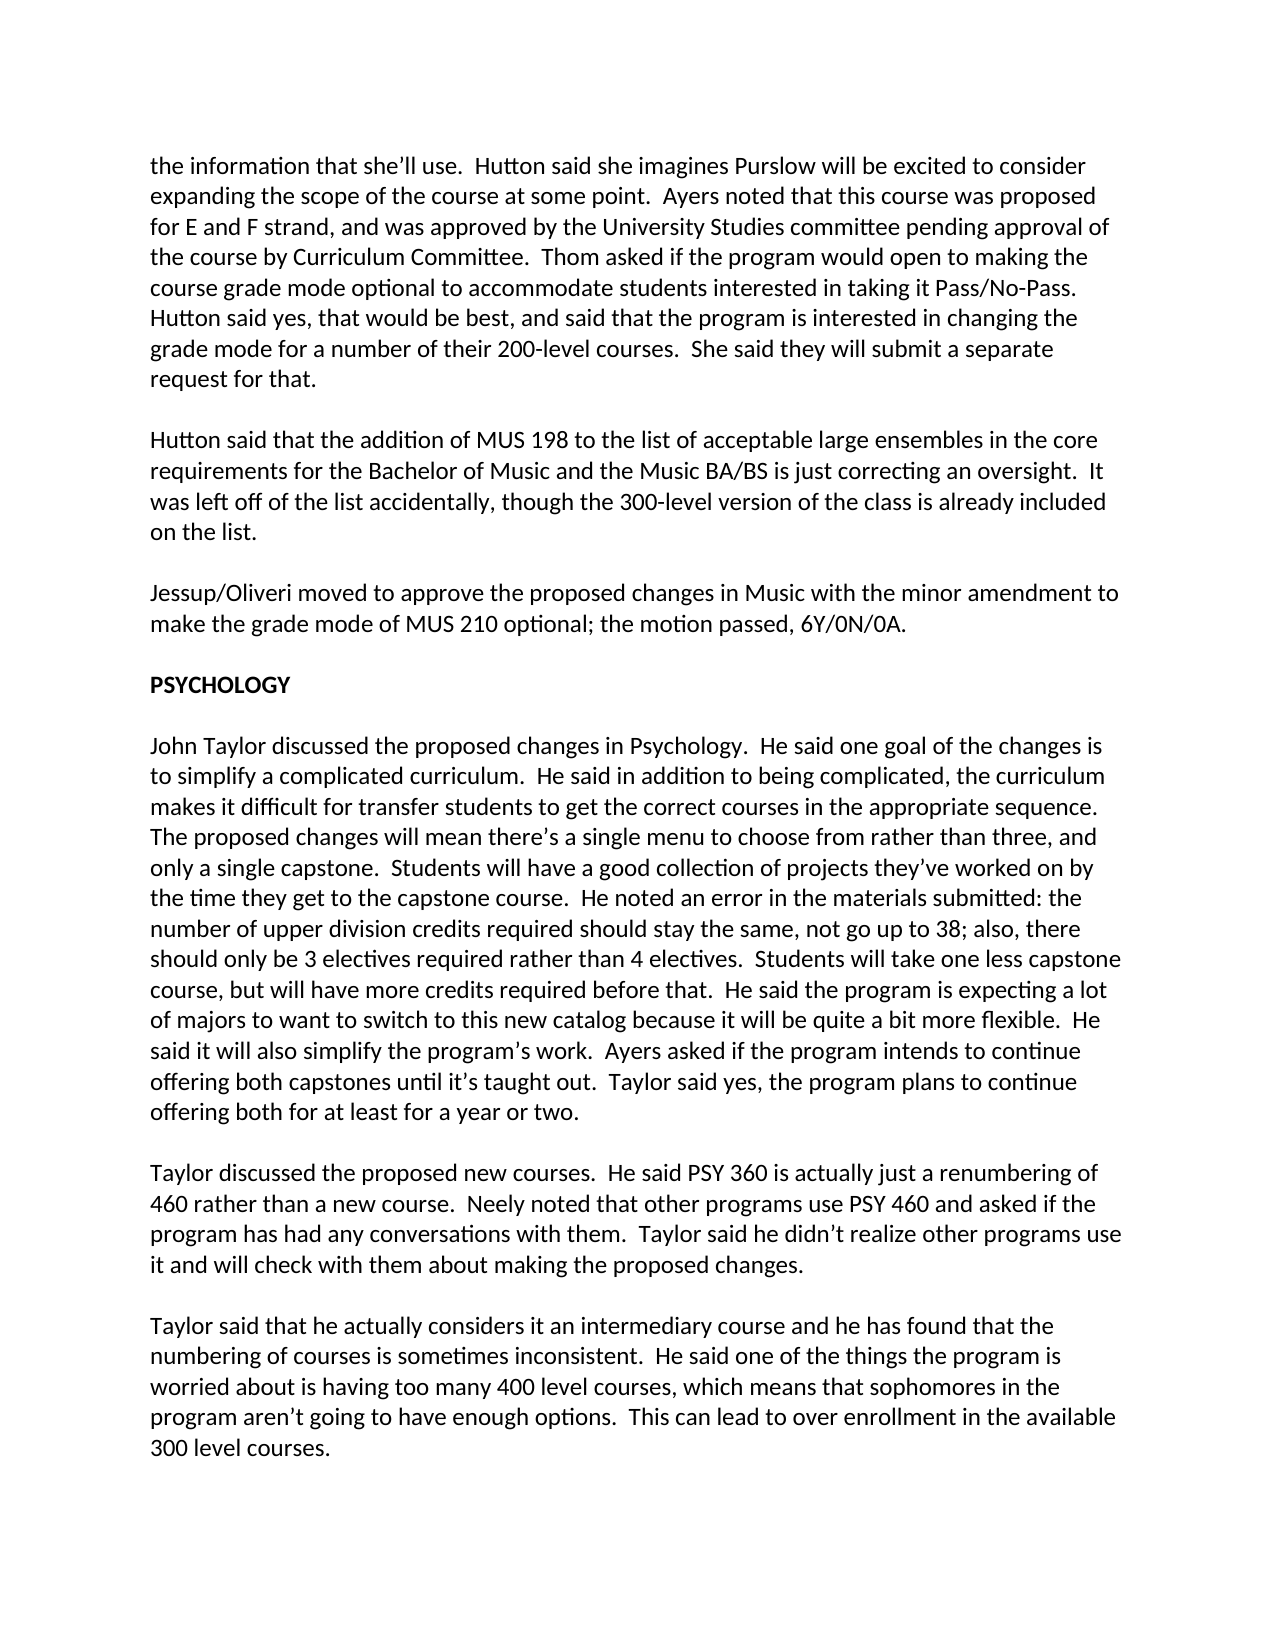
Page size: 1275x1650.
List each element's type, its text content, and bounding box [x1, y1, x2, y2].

text PSYCHOLOGY [150, 669, 1125, 699]
text Taylor discussed the proposed new courses. He said PSY 360 is actually just a renumbering of 460 rather than a new course. Neely noted that other programs use PSY 460 and asked if the program has had any conversations with them. Taylor said he didn’t realize other programs use it and will check with them about making the proposed changes. [150, 1157, 1125, 1279]
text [150, 150, 1125, 394]
text Hutton said that the addition of MUS 198 to the list of acceptable large ensembles in the core requirements for the Bachelor of Music and the Music BA/BS is just correcting an oversight. It was left off of the list accidentally, though the 300-level version of the class is already included on the list. [150, 425, 1125, 547]
text Jessup/Oliveri moved to approve the proposed changes in Music with the minor amendment to make the grade mode of MUS 210 optional; the motion passed, 6Y/0N/0A. [150, 577, 1125, 638]
text Taylor said that he actually considers it an intermediary course and he has found that the numbering of courses is sometimes inconsistent. He said one of the things the program is worried about is having too many 400 level courses, which means that sophomores in the program aren’t going to have enough options. This can lead to over enrollment in the available 300 level courses. [150, 1310, 1125, 1462]
text John Taylor discussed the proposed changes in Psychology. He said one goal of the changes is to simplify a complicated curriculum. He said in addition to being complicated, the curriculum makes it difficult for transfer students to get the correct courses in the appropriate sequence. The proposed changes will mean there’s a single menu to choose from rather than three, and only a single capstone. Students will have a good collection of projects they’ve worked on by the time they get to the capstone course. He noted an error in the materials submitted: the number of upper division credits required should stay the same, not go up to 38; also, there should only be 3 electives required rather than 4 electives. Students will take one less capstone course, but will have more credits required before that. He said the program is expecting a lot of majors to want to switch to this new catalog because it will be quite a bit more flexible. He said it will also simplify the program’s work. Ayers asked if the program intends to continue offering both capstones until it’s taught out. Taylor said yes, the program plans to continue offering both for at least for a year or two. [150, 730, 1125, 1127]
